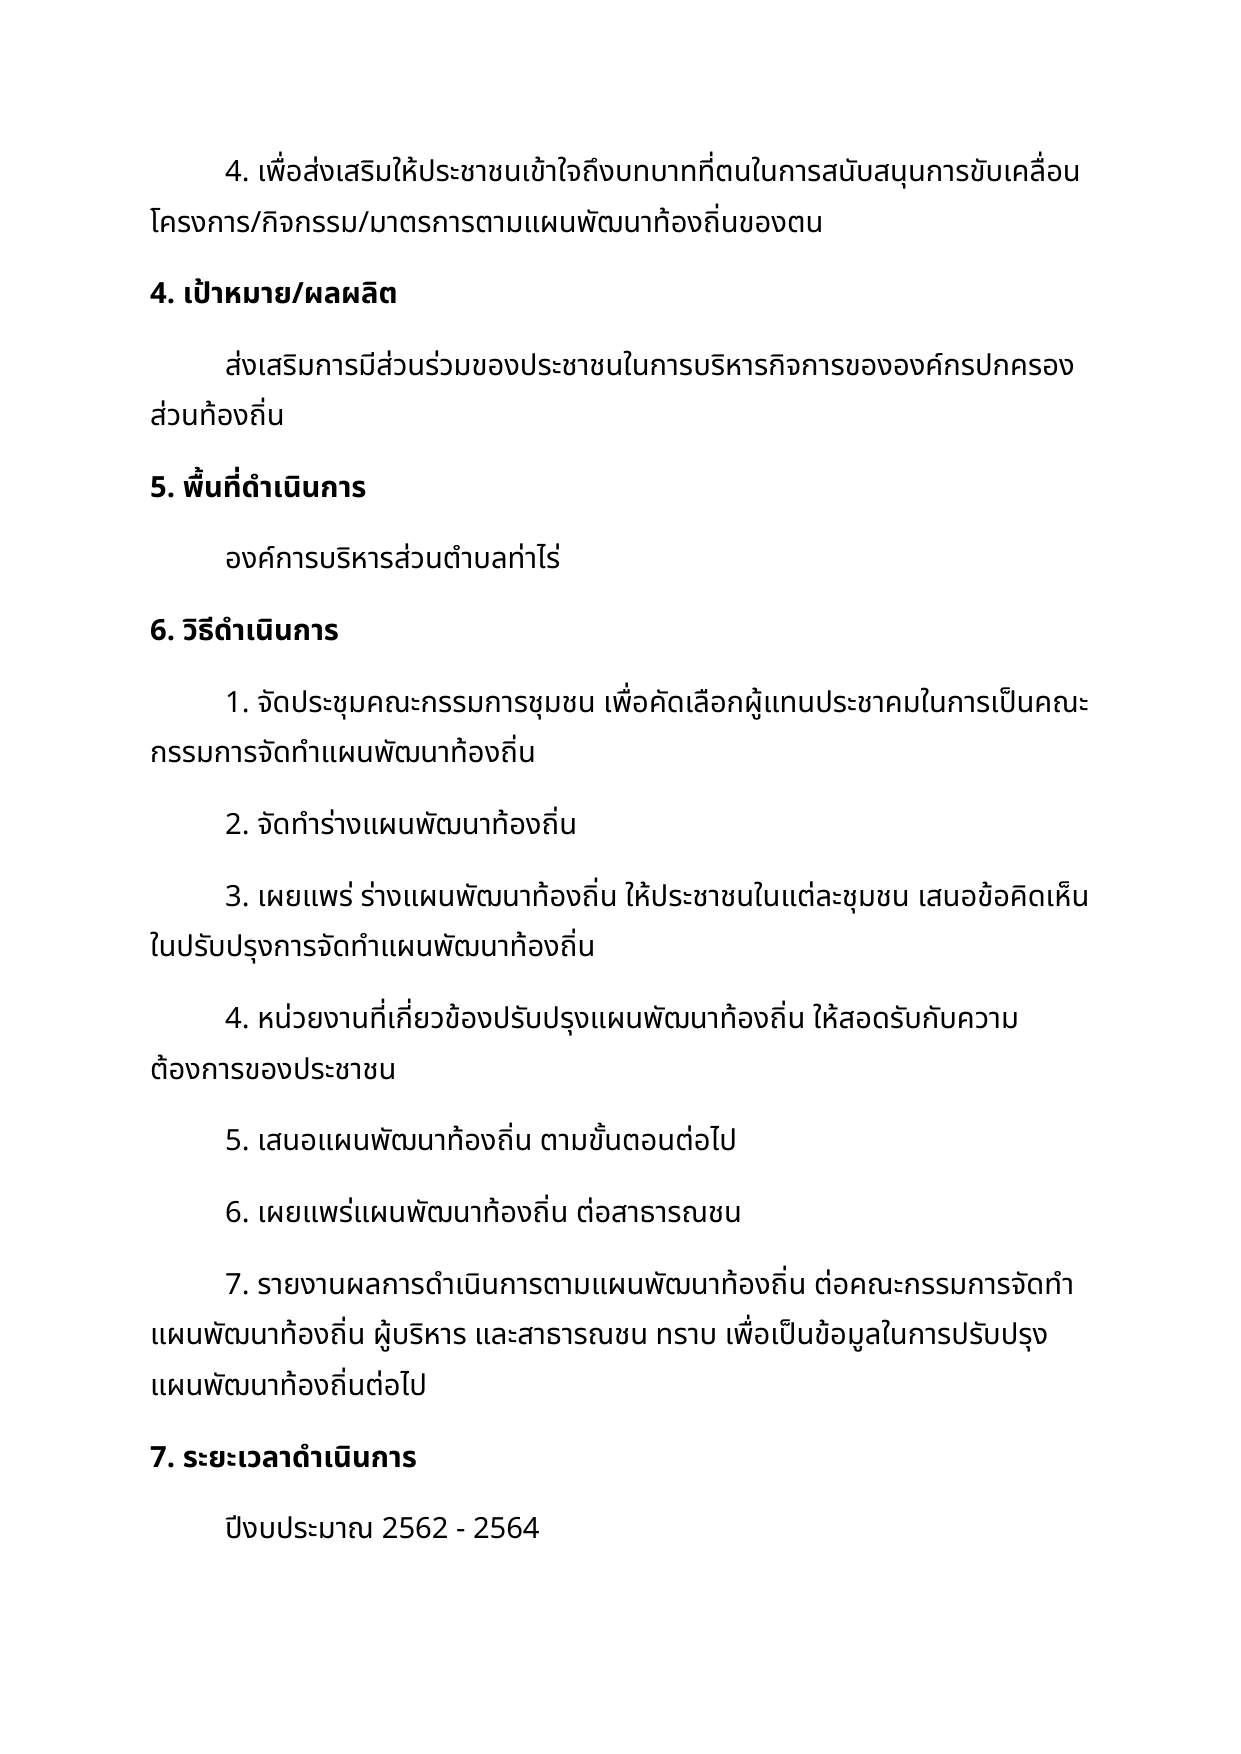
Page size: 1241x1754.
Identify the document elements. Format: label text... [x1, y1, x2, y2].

text 3. เผยแพร่ ร่างแผนพัฒนาท้องถิ่น ให้ประชาชนในแต่ละชุมชน เสนอข้อคิดเห็น ในปรับปรุงการจัดทำแผนพัฒนาท้องถิ่น [150, 875, 1090, 970]
text 5. พื้นที่ดำเนินการ [150, 466, 1090, 511]
text องค์การบริหารส่วนตำบลท่าไร่ [150, 538, 1090, 582]
text 1. จัดประชุมคณะกรรมการชุมชน เพื่อคัดเลือกผู้แทนประชาคมในการเป็นคณะกรรมการจัดทำแผนพัฒนาท้องถิ่น [150, 681, 1090, 776]
text 4. หน่วยงานที่เกี่ยวข้องปรับปรุงแผนพัฒนาท้องถิ่น ให้สอดรับกับความต้องการของประชาชน [150, 997, 1090, 1092]
text 6. เผยแพร่แผนพัฒนาท้องถิ่น ต่อสาธารณชน [150, 1191, 1090, 1236]
text ส่งเสริมการมีส่วนร่วมของประชาชนในการบริหารกิจการขององค์กรปกครองส่วนท้องถิ่น [150, 344, 1090, 439]
text 7. ระยะเวลาดำเนินการ [150, 1436, 1090, 1480]
text 7. รายงานผลการดำเนินการตามแผนพัฒนาท้องถิ่น ต่อคณะกรรมการจัดทำแผนพัฒนาท้องถิ่น ผู้บริหาร และสาธารณชน ทราบ เพื่อเป็นข้อมูลในการปรับปรุงแผนพัฒนาท้องถิ่นต่อไป [150, 1263, 1090, 1408]
text 5. เสนอแผนพัฒนาท้องถิ่น ตามขั้นตอนต่อไป [150, 1119, 1090, 1164]
text 4. เพื่อส่งเสริมให้ประชาชนเข้าใจถึงบทบาทที่ตนในการสนับสนุนการขับเคลื่อนโครงการ/กิจกรรม/มาตรการตามแผนพัฒนาท้องถิ่นของตน [150, 150, 1090, 245]
text ปีงบประมาณ 2562 - 2564 [150, 1507, 1090, 1552]
text 6. วิธีดำเนินการ [150, 609, 1090, 654]
text 2. จัดทำร่างแผนพัฒนาท้องถิ่น [150, 803, 1090, 848]
text 4. เป้าหมาย/ผลผลิต [150, 272, 1090, 317]
